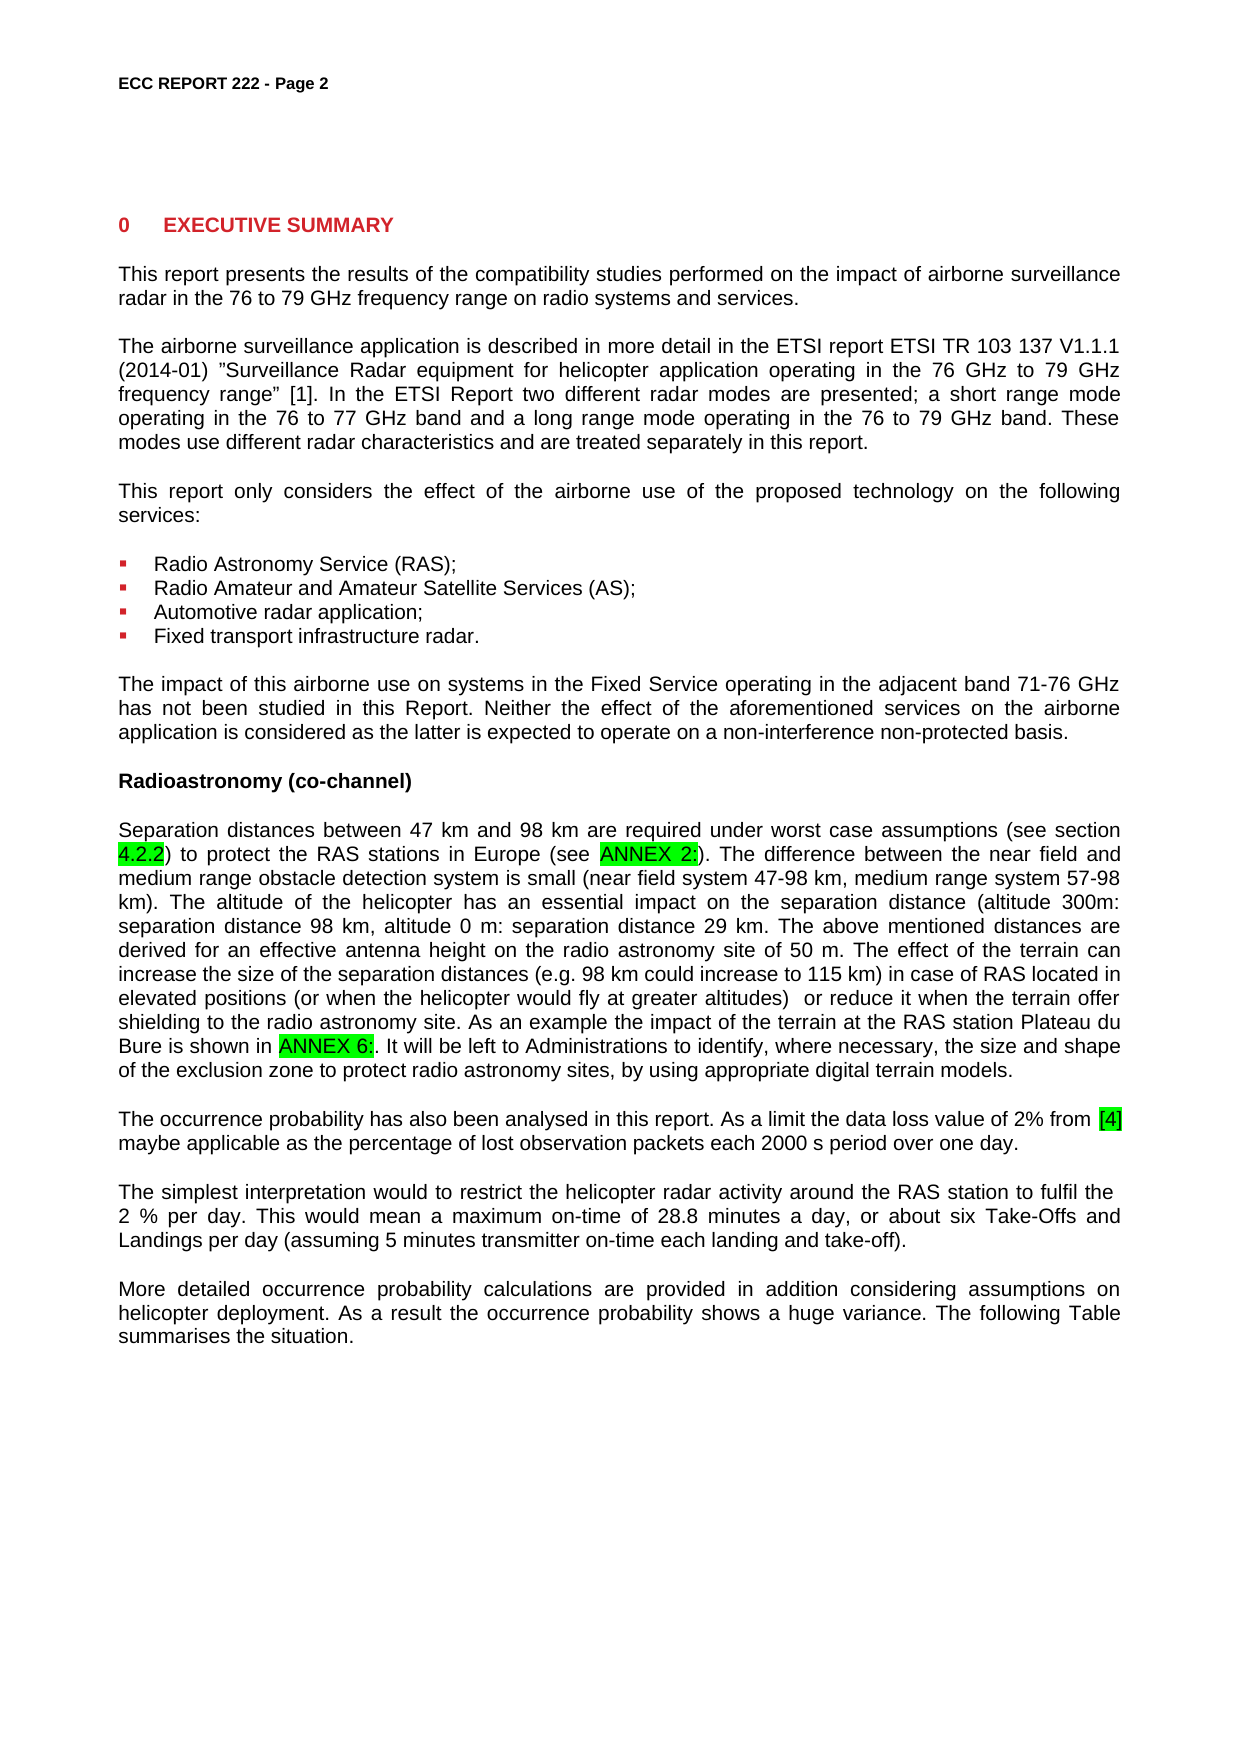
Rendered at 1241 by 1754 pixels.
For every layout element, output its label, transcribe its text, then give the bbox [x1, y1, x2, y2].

text This report presents the results of the compatibility studies performed on the impact of airborne surveillance radar in the 76 to 79 GHz frequency range on radio systems and services. [118, 261, 1122, 309]
list Fixed transport infrastructure radar. [118, 624, 1122, 648]
list Radio Amateur and Amateur Satellite Services (AS); [118, 576, 1122, 600]
text The airborne surveillance application is described in more detail in the ETSI report ETSI TR 103 137 V1.1.1 (2014-01) ”Surveillance Radar equipment for helicopter application operating in the 76 GHz to 79 GHz frequency range” [1]. In the ETSI Report two different radar modes are presented; a short range mode operating in the 76 to 77 GHz band and a long range mode operating in the 76 to 79 GHz band. These modes use different radar characteristics and are treated separately in this report. [118, 334, 1122, 454]
list Radio Astronomy Service (RAS); [118, 552, 1122, 576]
list Automotive radar application; [118, 600, 1122, 624]
subtitle Executive summary [118, 212, 1122, 236]
text Radioastronomy (co-channel) [118, 769, 1122, 793]
text The occurrence probability has also been analysed in this report. As a limit the data loss value of 2% from [4] maybe applicable as the percentage of lost observation packets each 2000 s period over one day. [118, 1107, 1122, 1154]
text This report only considers the effect of the airborne use of the proposed technology on the following services: [118, 479, 1122, 527]
text The impact of this airborne use on systems in the Fixed Service operating in the adjacent band 71-76 GHz has not been studied in this Report. Neither the effect of the aforementioned services on the airborne application is considered as the latter is expected to operate on a non-interference non-protected basis. [118, 672, 1122, 744]
text Separation distances between 47 km and 98 km are required under worst case assumptions (see section 4.2.2) to protect the RAS stations in Europe (see ANNEX 2:). The difference between the near field and medium range obstacle detection system is small (near field system 47-98 km, medium range system 57-98 km). The altitude of the helicopter has an essential impact on the separation distance (altitude 300m: separation distance 98 km, altitude 0 m: separation distance 29 km. The above mentioned distances are derived for an effective antenna height on the radio astronomy site of 50 m. The effect of the terrain can increase the size of the separation distances (e.g. 98 km could increase to 115 km) in case of RAS located in elevated positions (or when the helicopter would fly at greater altitudes) or reduce it when the terrain offer shielding to the radio astronomy site. As an example the impact of the terrain at the RAS station Plateau du Bure is shown in ANNEX 6:. It will be left to Administrations to identify, where necessary, the size and shape of the exclusion zone to protect radio astronomy sites, by using appropriate digital terrain models. [118, 818, 1122, 1082]
text The simplest interpretation would to restrict the helicopter radar activity around the RAS station to fulfil the 2 % per day. This would mean a maximum on-time of 28.8 minutes a day, or about six Take-Offs and Landings per day (assuming 5 minutes transmitter on-time each landing and take-off). [118, 1179, 1122, 1251]
text More detailed occurrence probability calculations are provided in addition considering assumptions on helicopter deployment. As a result the occurrence probability shows a huge variance. The following Table summarises the situation. [118, 1276, 1122, 1348]
